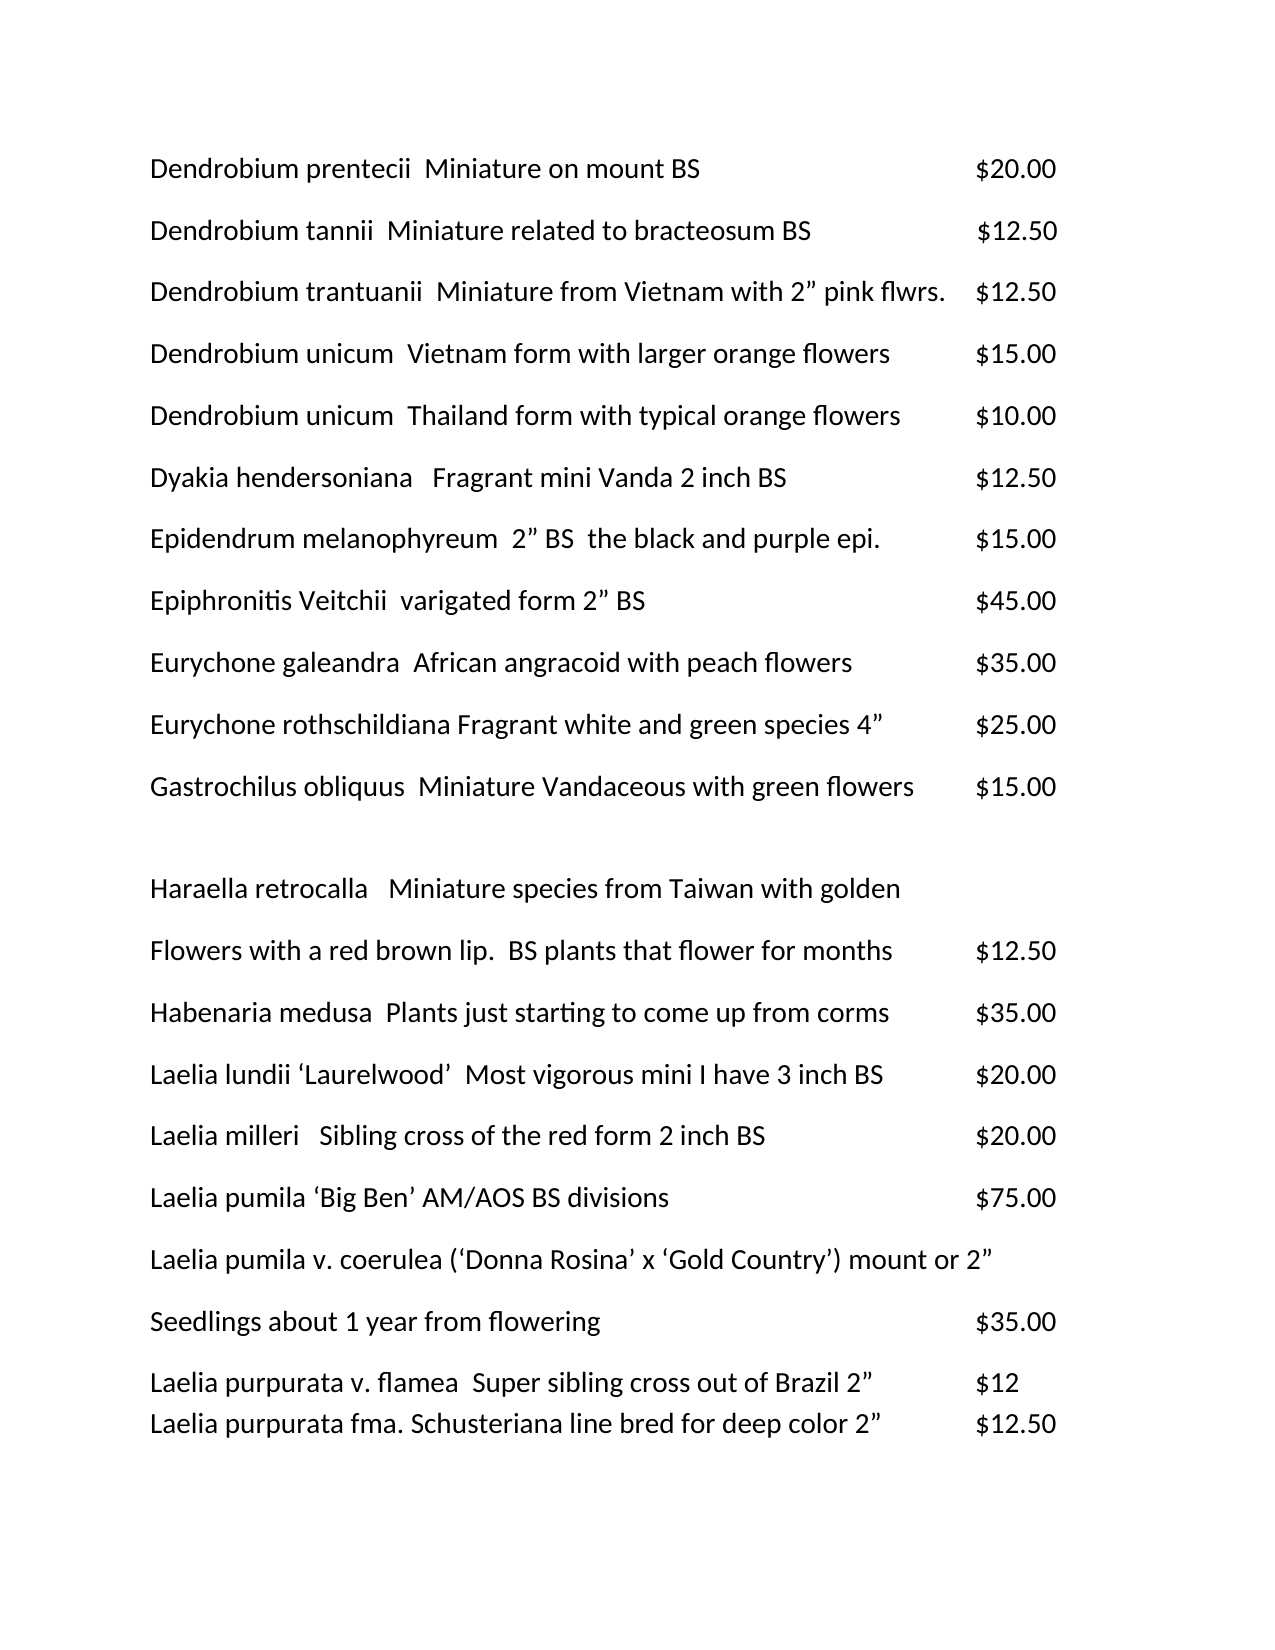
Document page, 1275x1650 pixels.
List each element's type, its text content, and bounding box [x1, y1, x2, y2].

text Flowers with a red brown lip. BS plants that flower for months $12.50 [150, 932, 1125, 968]
text Dendrobium unicum Thailand form with typical orange flowers $10.00 [150, 397, 1125, 433]
text Dendrobium prentecii Miniature on mount BS $20.00 [150, 150, 1125, 186]
text Eurychone galeandra African angracoid with peach flowers $35.00 [150, 644, 1125, 680]
text Dyakia hendersoniana Fragrant mini Vanda 2 inch BS $12.50 [150, 459, 1125, 494]
text Laelia pumila ‘Big Ben’ AM/AOS BS divisions $75.00 [150, 1179, 1125, 1215]
text Dendrobium trantuanii Miniature from Vietnam with 2” pink flwrs. $12.50 [150, 273, 1125, 309]
text Laelia purpurata v. flamea Super sibling cross out of Brazil 2” $12 Laelia purpurata fma. Schusteriana line bred for deep color 2” $12.50 [150, 1364, 1125, 1441]
text Laelia lundii ‘Laurelwood’ Most vigorous mini I have 3 inch BS $20.00 [150, 1056, 1125, 1091]
text Laelia pumila v. coerulea (‘Donna Rosina’ x ‘Gold Country’) mount or 2” [150, 1241, 1125, 1277]
text Dendrobium tannii Miniature related to bracteosum BS $12.50 [150, 212, 1125, 247]
text Habenaria medusa Plants just starting to come up from corms $35.00 [150, 994, 1125, 1029]
text Gastrochilus obliquus Miniature Vandaceous with green flowers $15.00 [150, 768, 1125, 844]
text Seedlings about 1 year from flowering $35.00 [150, 1303, 1125, 1338]
text Laelia milleri Sibling cross of the red form 2 inch BS $20.00 [150, 1117, 1125, 1153]
text Epiphronitis Veitchii varigated form 2” BS $45.00 [150, 582, 1125, 618]
text Haraella retrocalla Miniature species from Taiwan with golden [150, 870, 1125, 906]
text Dendrobium unicum Vietnam form with larger orange flowers $15.00 [150, 335, 1125, 371]
text Epidendrum melanophyreum 2” BS the black and purple epi. $15.00 [150, 521, 1125, 556]
text Eurychone rothschildiana Fragrant white and green species 4” $25.00 [150, 706, 1125, 742]
